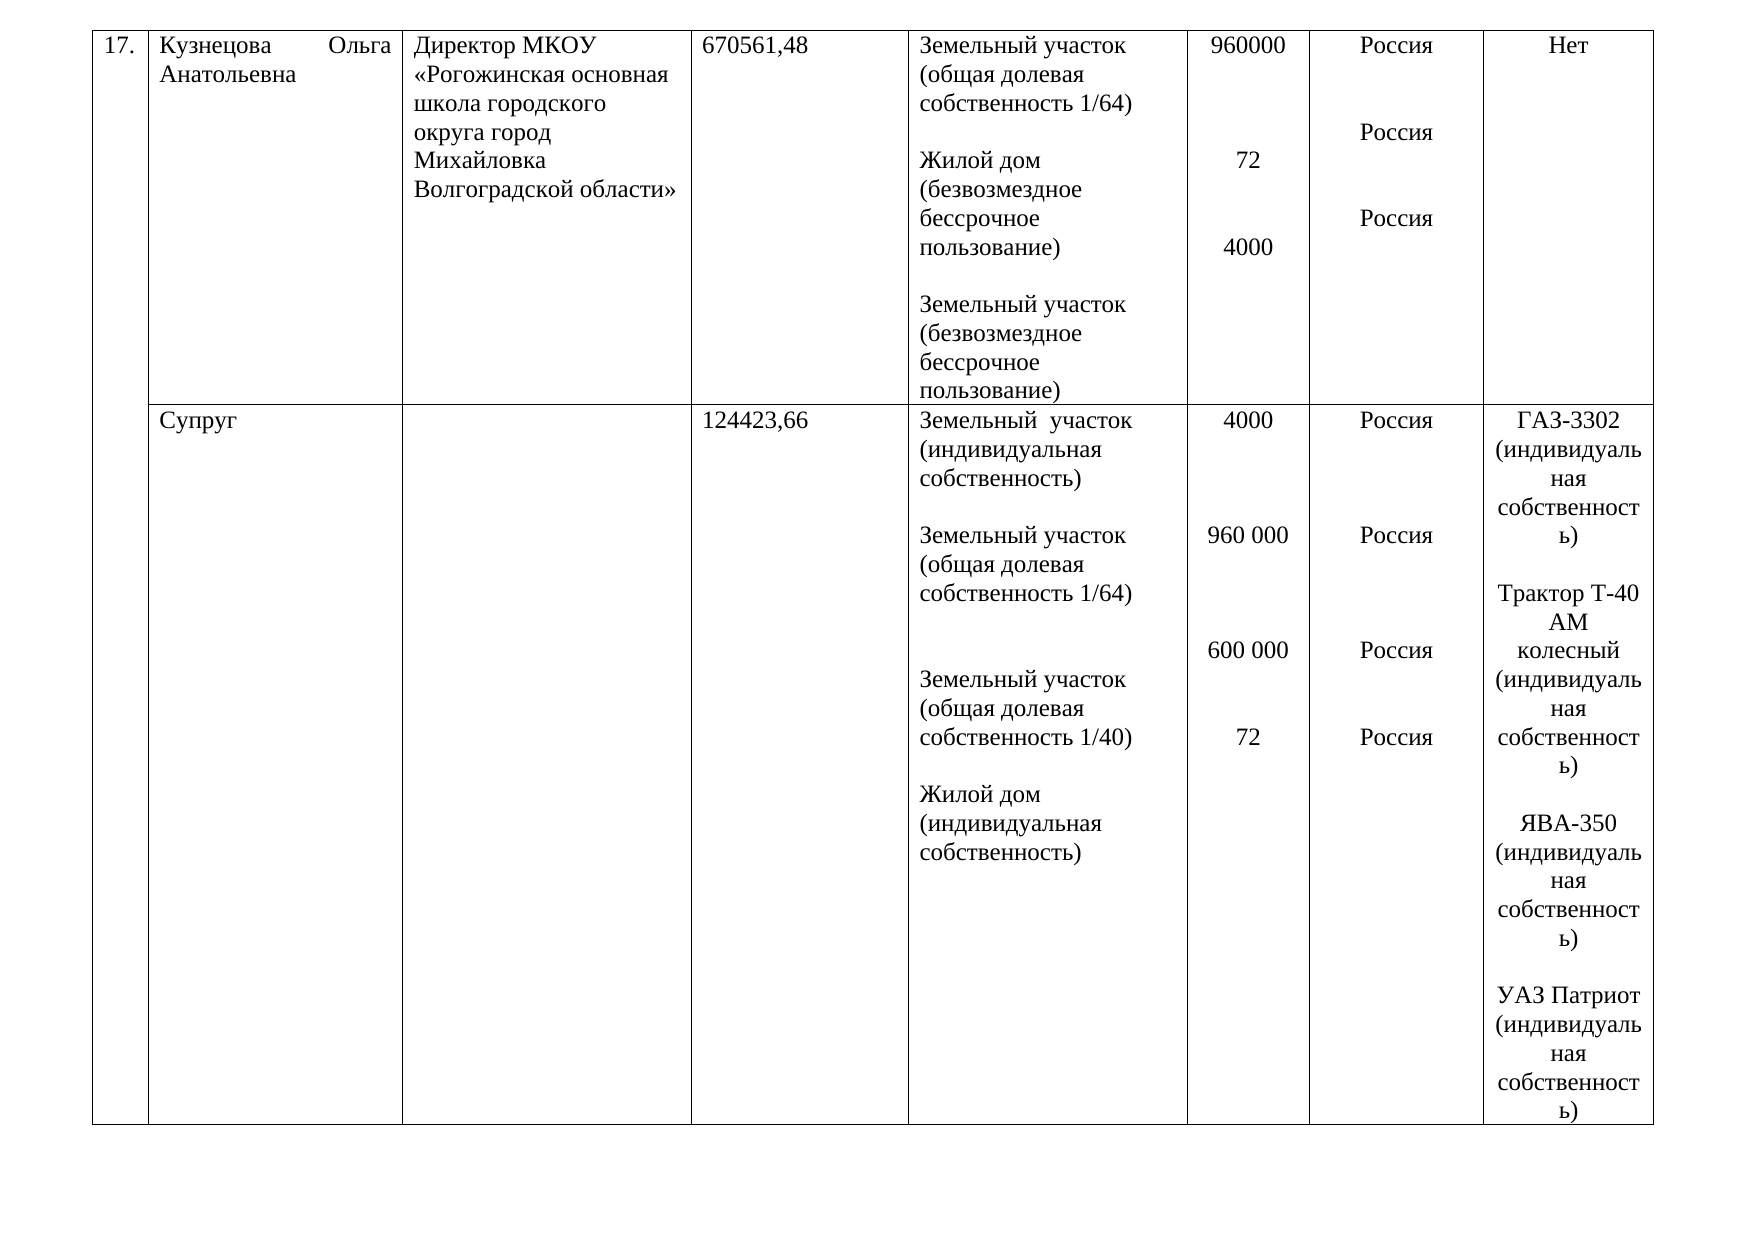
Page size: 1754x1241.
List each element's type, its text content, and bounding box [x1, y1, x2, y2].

table_cell 17. [93, 31, 148, 1124]
table_cell Земельный участок (общая долевая собственность 1/64) Жилой дом (безвозмездное бессрочное пользование) Земельный участок (безвозмездное бессрочное пользование) [909, 31, 1187, 404]
table_cell Земельный участок (индивидуальная собственность) Земельный участок (общая долевая собственность 1/64) Земельный участок (общая долевая собственность 1/40) Жилой дом (индивидуальная собственность) [909, 405, 1187, 1124]
table_cell Кузнецова Ольга Анатольевна [149, 31, 402, 404]
table_cell ГАЗ-3302 (индивидуальная собственность) Трактор Т-40 АМ колесный (индивидуальная собственность) ЯВА-350 (индивидуальная собственность) УАЗ Патриот (индивидуальная собственность) [1484, 405, 1653, 1124]
table_cell 670561,48 [692, 31, 908, 404]
table_cell 124423,66 [692, 405, 908, 1124]
table_cell Россия Россия Россия Россия [1310, 405, 1483, 1124]
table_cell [1310, 31, 1483, 404]
table_cell [403, 405, 691, 1124]
table_cell Нет [1484, 31, 1653, 404]
table_cell Супруг [149, 405, 402, 1124]
table_cell Директор МКОУ «Рогожинская основная школа городского округа город Михайловка Волгоградской области» [403, 31, 691, 404]
table_cell 4000 960 000 600 000 72 [1188, 405, 1309, 1124]
table_cell 960000 72 4000 [1188, 31, 1309, 404]
